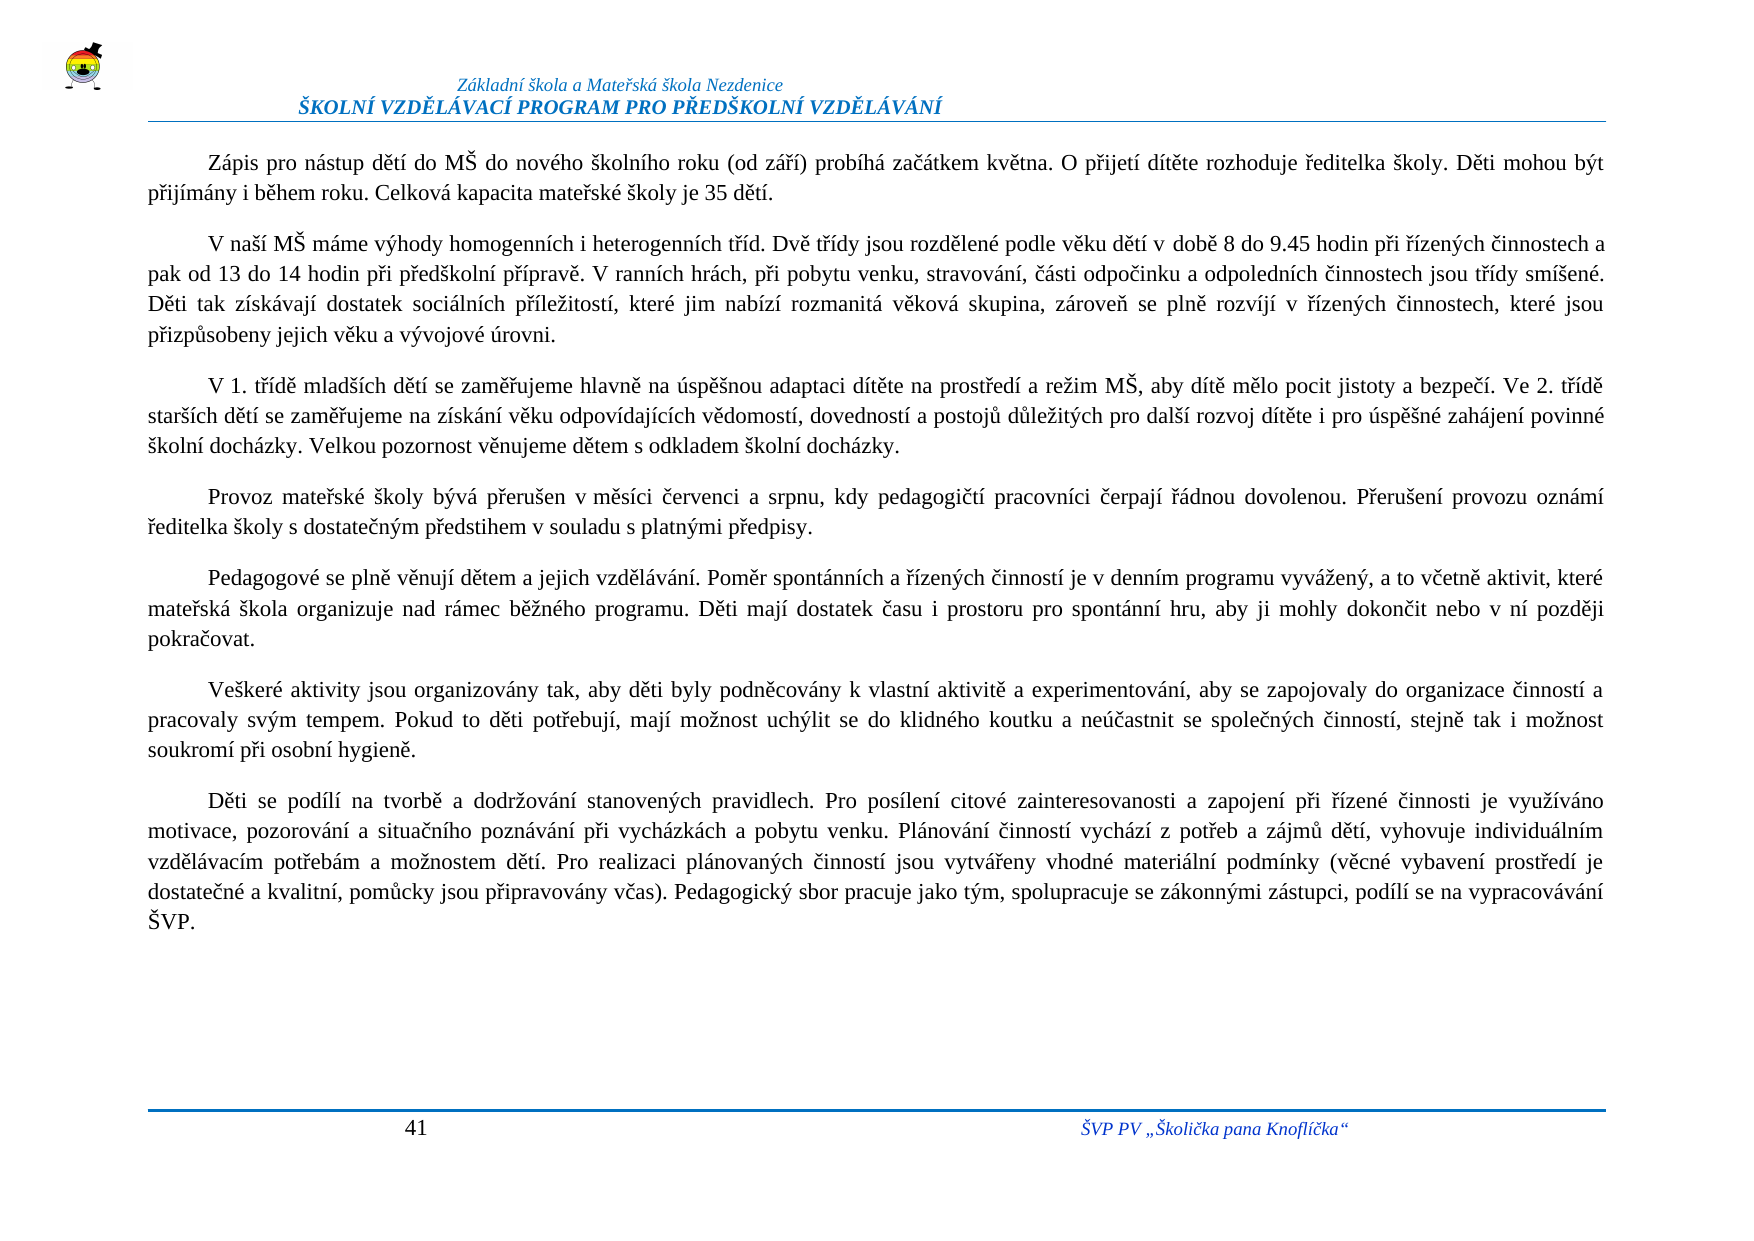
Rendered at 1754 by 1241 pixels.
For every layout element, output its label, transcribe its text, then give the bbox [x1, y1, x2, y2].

text V naší MŠ máme výhody homogenních i heterogenních tříd. Dvě třídy jsou rozdělené podle věku dětí v době 8 do 9.45 hodin při řízených činnostech a pak od 13 do 14 hodin při předškolní přípravě. V ranních hrách, při pobytu venku, stravování, části odpočinku a odpoledních činnostech jsou třídy smíšené. Děti tak získávají dostatek sociálních příležitostí, které jim nabízí rozmanitá věková skupina, zároveň se plně rozvíjí v řízených činnostech, které jsou přizpůsobeny jejich věku a vývojové úrovni. [148, 230, 1606, 347]
picture [42, 42, 133, 90]
text Provoz mateřské školy bývá přerušen v měsíci červenci a srpnu, kdy pedagogičtí pracovníci čerpají řádnou dovolenou. Přerušení provozu oznámí ředitelka školy s dostatečným předstihem v souladu s platnými předpisy. [148, 483, 1606, 540]
text Zápis pro nástup dětí do MŠ do nového školního roku (od září) probíhá začátkem května. O přijetí dítěte rozhoduje ředitelka školy. Děti mohou být přijímány i během roku. Celková kapacita mateřské školy je 35 dětí. [148, 149, 1606, 205]
text Děti se podílí na tvorbě a dodržování stanovených pravidlech. Pro posílení citové zainteresovanosti a zapojení při řízené činnosti je využíváno motivace, pozorování a situačního poznávání při vycházkách a pobytu venku. Plánování činností vychází z potřeb a zájmů dětí, vyhovuje individuálním vzdělávacím potřebám a možnostem dětí. Pro realizaci plánovaných činností jsou vytvářeny vhodné materiální podmínky (věcné vybavení prostředí je dostatečné a kvalitní, pomůcky jsou připravovány včas). Pedagogický sbor pracuje jako tým, spolupracuje se zákonnými zástupci, podílí se na vypracovávání ŠVP. [148, 787, 1606, 934]
text V 1. třídě mladších dětí se zaměřujeme hlavně na úspěšnou adaptaci dítěte na prostředí a režim MŠ, aby dítě mělo pocit jistoty a bezpečí. Ve 2. třídě starších dětí se zaměřujeme na získání věku odpovídajících vědomostí, dovedností a postojů důležitých pro další rozvoj dítěte i pro úspěšné zahájení povinné školní docházky. Velkou pozornost věnujeme dětem s odkladem školní docházky. [148, 372, 1606, 458]
text Pedagogové se plně věnují dětem a jejich vzdělávání. Poměr spontánních a řízených činností je v denním programu vyvážený, a to včetně aktivit, které mateřská škola organizuje nad rámec běžného programu. Děti mají dostatek času i prostoru pro spontánní hru, aby ji mohly dokončit nebo v ní později pokračovat. [148, 564, 1606, 651]
text Veškeré aktivity jsou organizovány tak, aby děti byly podněcovány k vlastní aktivitě a experimentování, aby se zapojovaly do organizace činností a pracovaly svým tempem. Pokud to děti potřebují, mají možnost uchýlit se do klidného koutku a neúčastnit se společných činností, stejně tak i možnost soukromí při osobní hygieně. [148, 676, 1606, 763]
